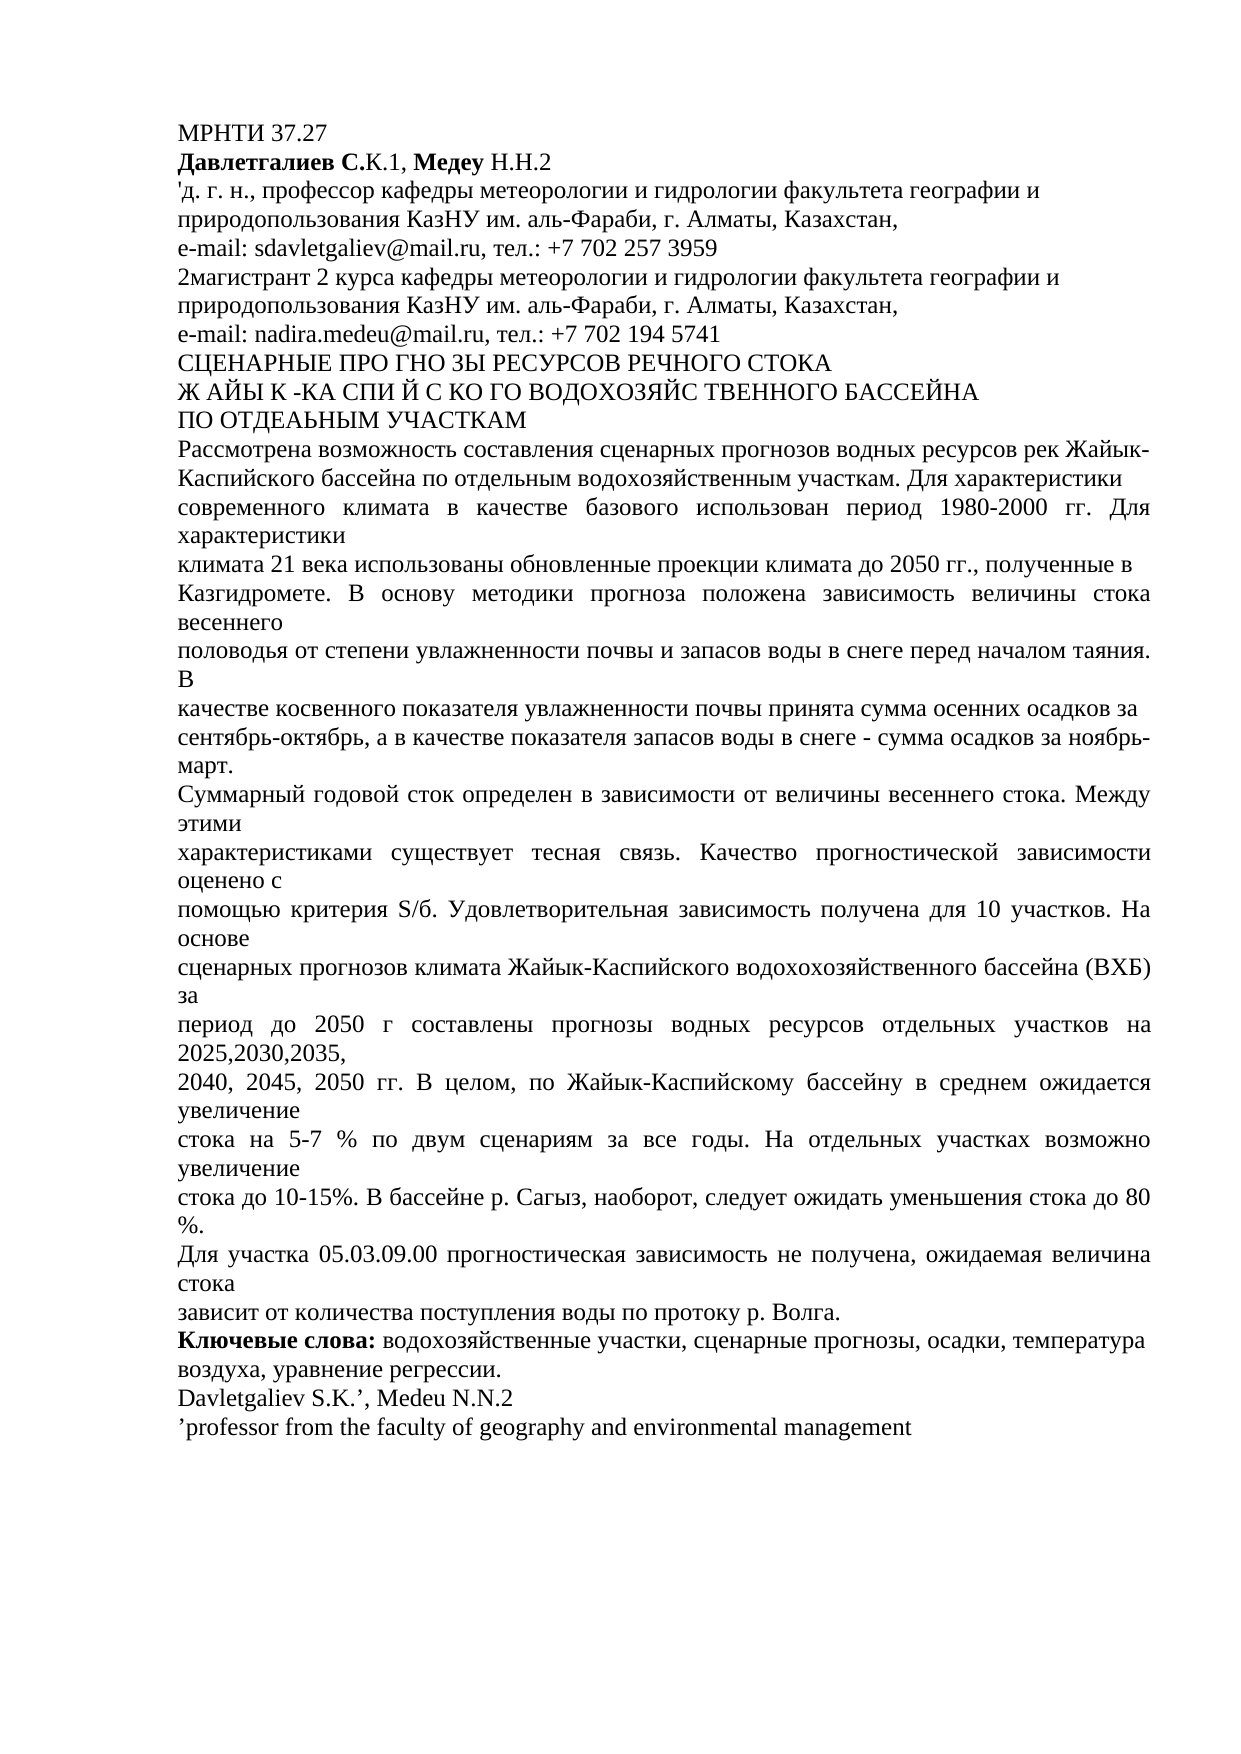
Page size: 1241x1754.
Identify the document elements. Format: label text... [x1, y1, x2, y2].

text Давлетгалиев С.К.1, Медеу Н.Н.2 [177, 147, 1152, 176]
text зависит от количества поступления воды по протоку р. Волга. [177, 1297, 1152, 1326]
text Суммарный годовой сток определен в зависимости от величины весеннего стока. Между этими [177, 779, 1152, 837]
text Ж АЙЫ К -КА СПИ Й С КО ГО ВОДОХОЗЯЙС ТВЕННОГО БАССЕЙНА [177, 377, 1152, 406]
text природопользования КазНУ им. аль-Фараби, г. Алматы, Казахстан, [177, 204, 1152, 233]
text ’professor from the faculty of geography and environmental management [177, 1412, 1152, 1441]
text Казгидромете. В основу методики прогноза положена зависимость величины стока весеннего [177, 578, 1152, 636]
text характеристиками существует тесная связь. Качество прогностической зависимости оценено с [177, 837, 1152, 894]
text климата 21 века использованы обновленные проекции климата до 2050 гг., полученные в [177, 549, 1152, 578]
text Davletgaliev S.K.’, Medeu N.N.2 [177, 1383, 1152, 1412]
text Ключевые слова: водохозяйственные участки, сценарные прогнозы, осадки, температура [177, 1326, 1152, 1354]
text сценарных прогнозов климата Жайык-Каспийского водохохозяйственного бассейна (ВХБ) за [177, 952, 1152, 1009]
text МРНТИ 37.27 [177, 118, 1152, 147]
text Каспийского бассейна по отдельным водохозяйственным участкам. Для характеристики [177, 463, 1152, 492]
text половодья от степени увлажненности почвы и запасов воды в снеге перед началом таяния. В [177, 636, 1152, 693]
text СЦЕНАРНЫЕ ПРО ГНО ЗЫ РЕСУРСОВ РЕЧНОГО СТОКА [177, 348, 1152, 377]
text качестве косвенного показателя увлажненности почвы принята сумма осенних осадков за [177, 693, 1152, 722]
text воздуха, уравнение регрессии. [177, 1354, 1152, 1383]
text 2магистрант 2 курса кафедры метеорологии и гидрологии факультета географии и [177, 262, 1152, 291]
text стока до 10-15%. В бассейне р. Сагыз, наоборот, следует ожидать уменьшения стока до 80 %. [177, 1182, 1152, 1239]
text природопользования КазНУ им. аль-Фараби, г. Алматы, Казахстан, [177, 291, 1152, 319]
text Для участка 05.03.09.00 прогностическая зависимость не получена, ожидаемая величина стока [177, 1239, 1152, 1297]
text e-mail: nadira.medeu@mail.ru, тел.: +7 702 194 5741 [177, 319, 1152, 348]
text период до 2050 г составлены прогнозы водных ресурсов отдельных участков на 2025,2030,2035, [177, 1009, 1152, 1067]
text 'д. г. н., профессор кафедры метеорологии и гидрологии факультета географии и [177, 176, 1152, 204]
text стока на 5-7 % по двум сценариям за все годы. На отдельных участках возможно увеличение [177, 1124, 1152, 1182]
text e-mail: sdavletgaliev@mail.ru, тел.: +7 702 257 3959 [177, 233, 1152, 262]
text помощью критерия S/б. Удовлетворительная зависимость получена для 10 участков. На основе [177, 894, 1152, 952]
text 2040, 2045, 2050 гг. В целом, по Жайык-Каспийскому бассейну в среднем ожидается увеличение [177, 1067, 1152, 1124]
text сентябрь-октябрь, а в качестве показателя запасов воды в снеге - сумма осадков за ноябрь-март. [177, 722, 1152, 779]
text ПО ОТДЕАЬНЫМ УЧАСТКАМ [177, 406, 1152, 434]
text Рассмотрена возможность составления сценарных прогнозов водных ресурсов рек Жайык- [177, 434, 1152, 463]
text современного климата в качестве базового использован период 1980-2000 гг. Для характеристики [177, 492, 1152, 549]
